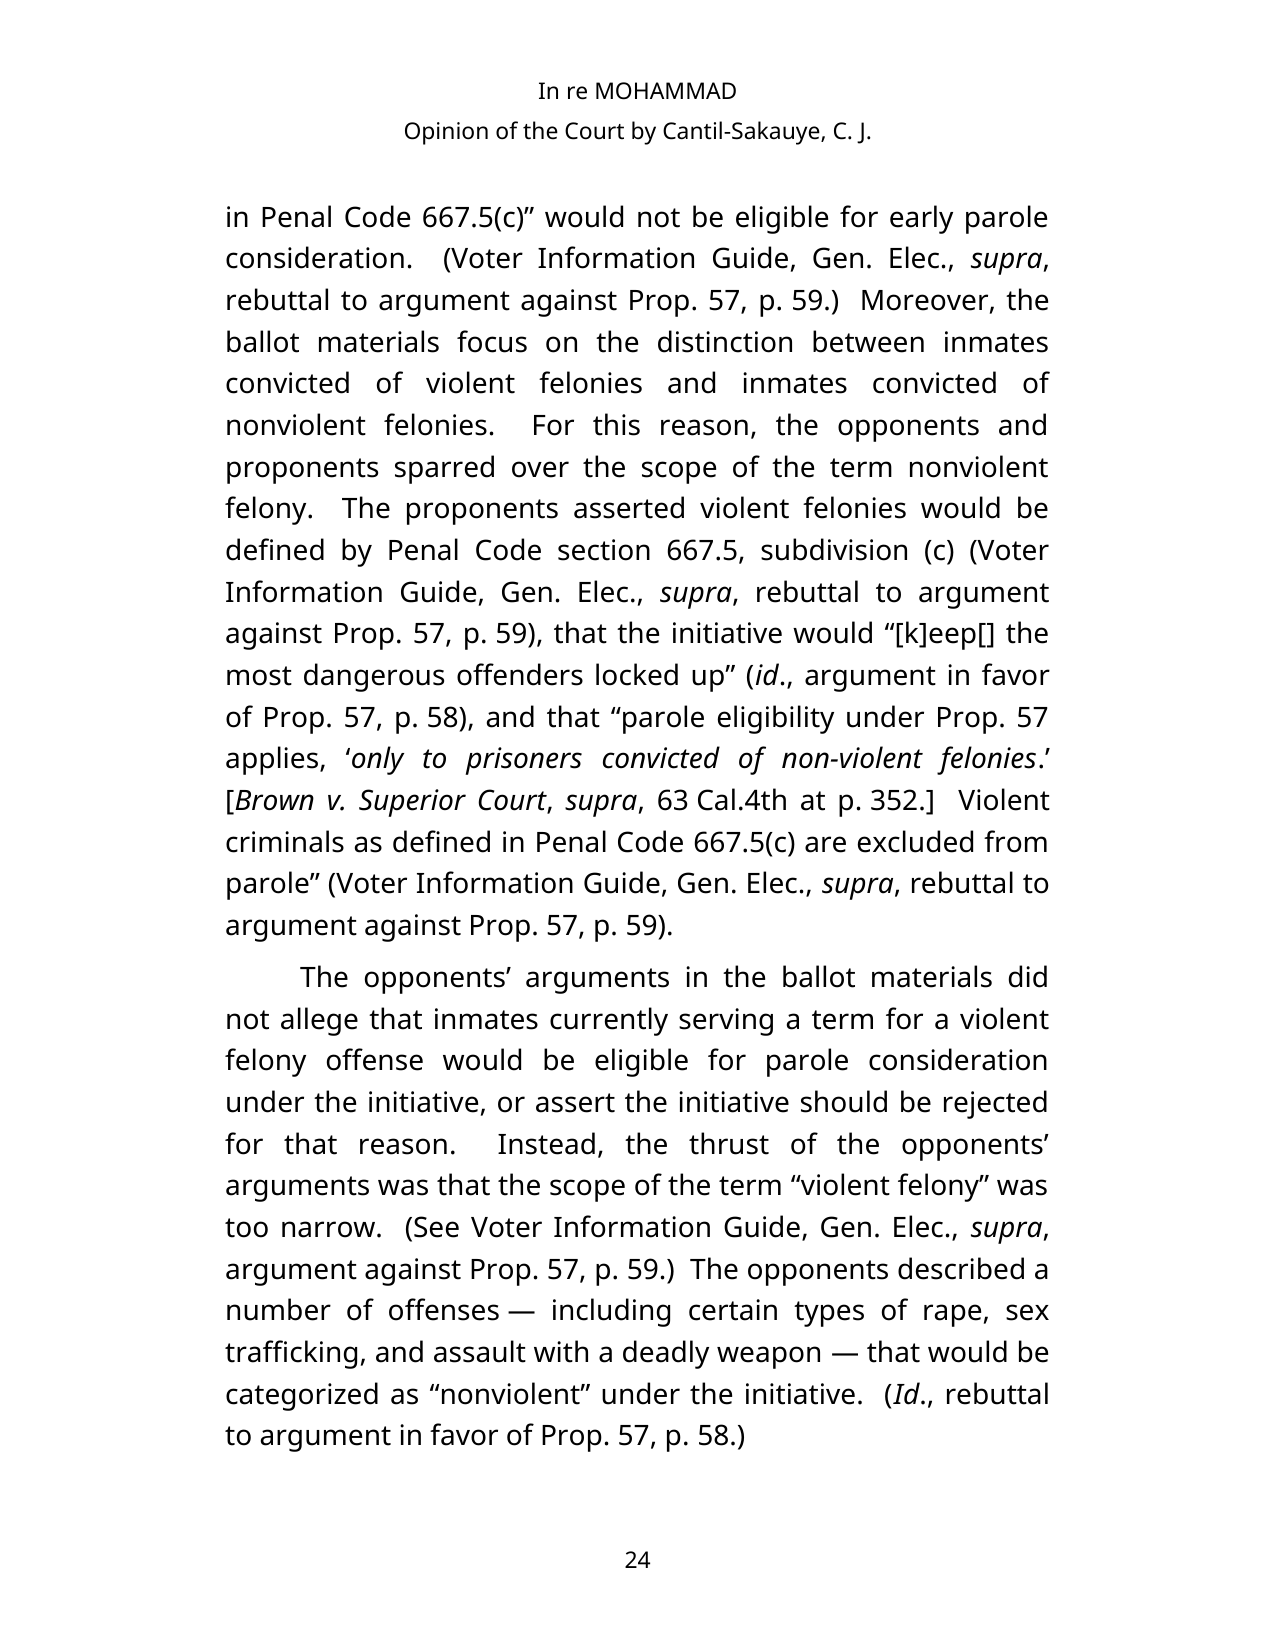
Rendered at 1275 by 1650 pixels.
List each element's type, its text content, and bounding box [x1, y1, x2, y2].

text The opponents’ arguments in the ballot materials did not allege that inmates currently serving a term for a violent felony offense would be eligible for parole consideration under the initiative, or assert the initiative should be rejected for that reason. Instead, the thrust of the opponents’ arguments was that the scope of the term “violent felony” was too narrow. (See Voter Information Guide, Gen. Elec., supra, argument against Prop. 57, p. 59.) The opponents described a number of offenses — including certain types of rape, sex trafficking, and assault with a deadly weapon — that would be categorized as “nonviolent” under the initiative. (Id., rebuttal to argument in favor of Prop. 57, p. 58.) [225, 954, 1050, 1454]
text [225, 194, 1050, 944]
